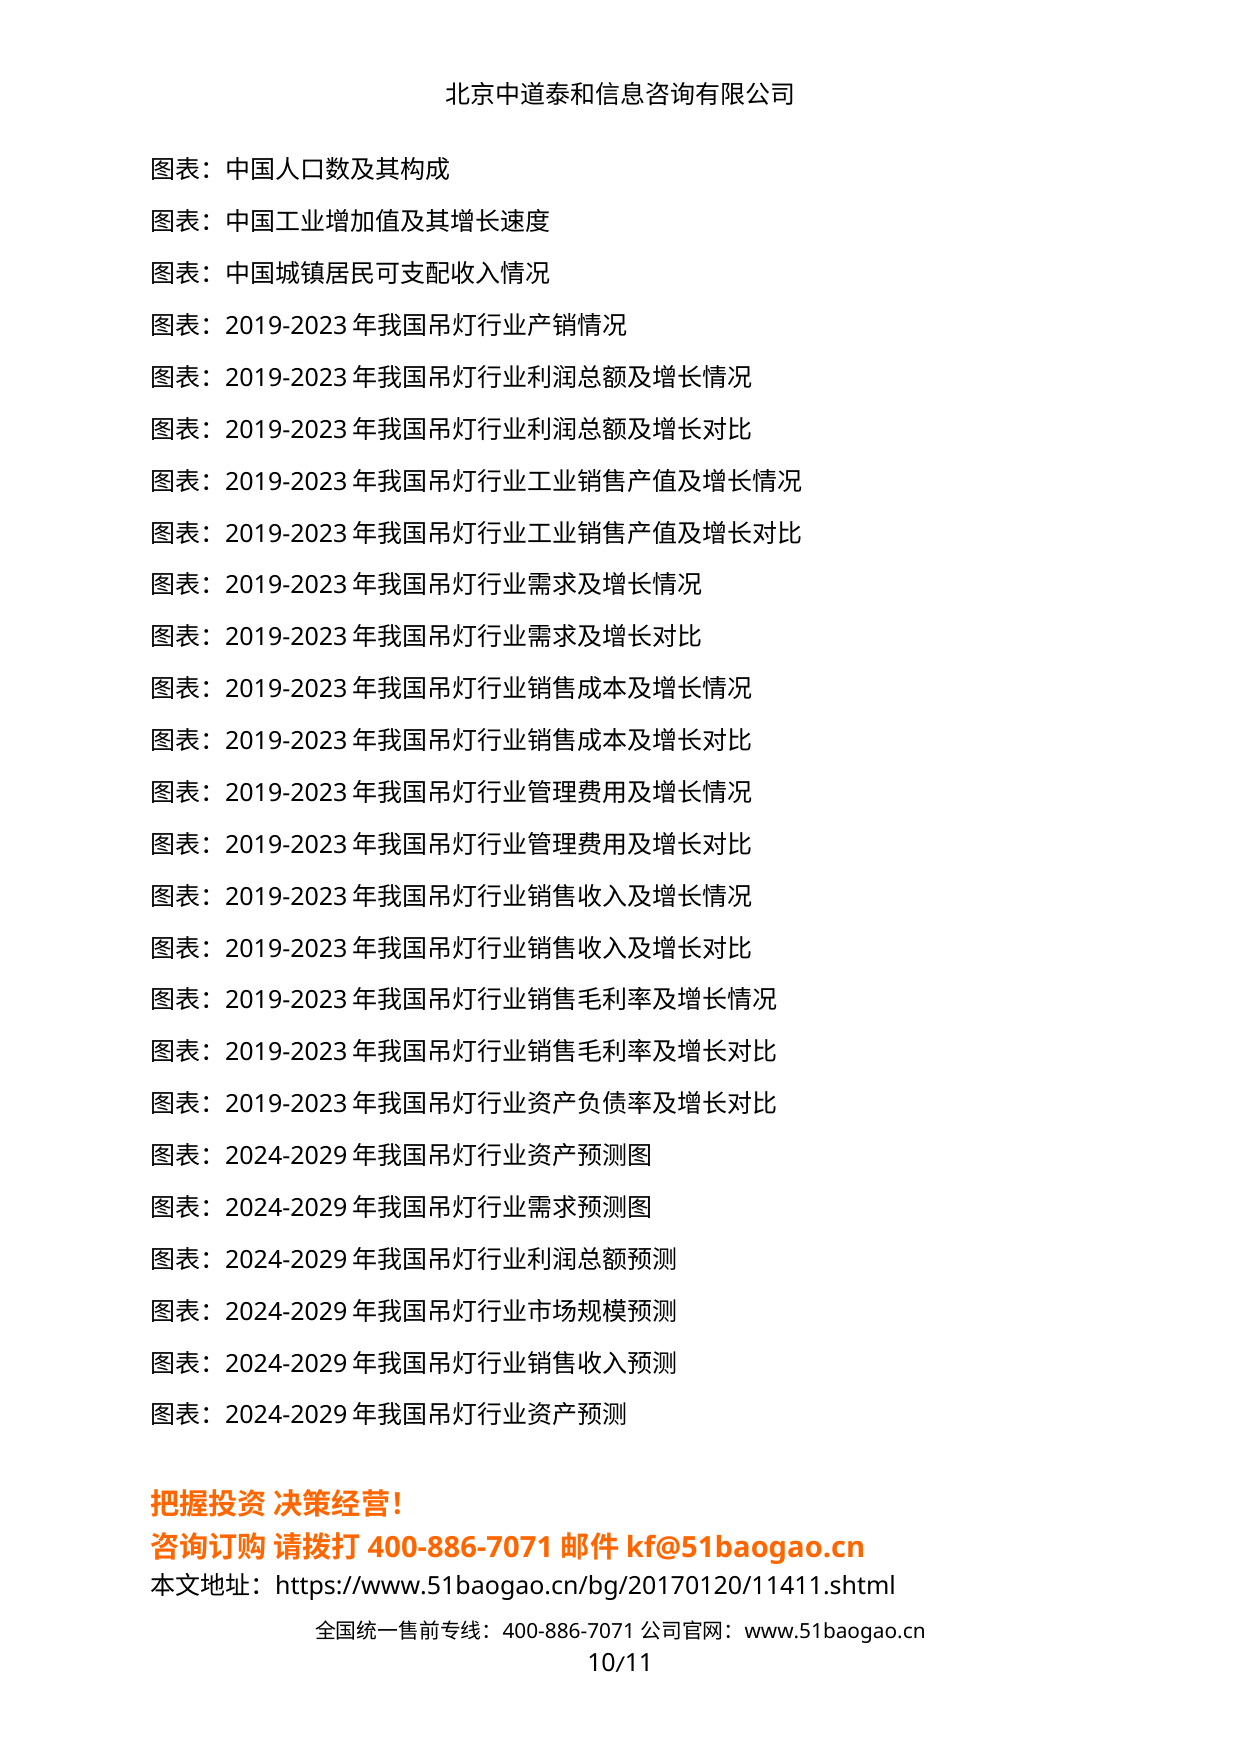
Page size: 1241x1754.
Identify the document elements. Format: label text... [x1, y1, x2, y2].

text 图表：2019-2023年我国吊灯行业管理费用及增长情况 [150, 772, 1090, 809]
text 图表：2019-2023年我国吊灯行业工业销售产值及增长对比 [150, 513, 1090, 549]
text 图表：2024-2029年我国吊灯行业销售收入预测 [150, 1343, 1090, 1379]
text 图表：2019-2023年我国吊灯行业工业销售产值及增长情况 [150, 461, 1090, 497]
text 图表：2024-2029年我国吊灯行业资产预测 [150, 1395, 1090, 1431]
text 图表：中国城镇居民可支配收入情况 [150, 254, 1090, 290]
text 图表：2019-2023年我国吊灯行业需求及增长对比 [150, 617, 1090, 653]
text 图表：2024-2029年我国吊灯行业市场规模预测 [150, 1291, 1090, 1327]
text 图表：中国工业增加值及其增长速度 [150, 202, 1090, 238]
text 图表：中国人口数及其构成 [150, 150, 1090, 186]
text 图表：2019-2023年我国吊灯行业管理费用及增长对比 [150, 824, 1090, 861]
text 图表：2019-2023年我国吊灯行业销售成本及增长情况 [150, 669, 1090, 705]
text 图表：2024-2029年我国吊灯行业资产预测图 [150, 1136, 1090, 1172]
text 图表：2019-2023年我国吊灯行业销售收入及增长情况 [150, 876, 1090, 912]
text 图表：2019-2023年我国吊灯行业销售成本及增长对比 [150, 721, 1090, 757]
text 图表：2019-2023年我国吊灯行业资产负债率及增长对比 [150, 1084, 1090, 1120]
text 图表：2019-2023年我国吊灯行业利润总额及增长情况 [150, 357, 1090, 394]
text 图表：2024-2029年我国吊灯行业需求预测图 [150, 1187, 1090, 1224]
text 图表：2019-2023年我国吊灯行业销售毛利率及增长对比 [150, 1032, 1090, 1068]
text 把握投资 决策经营！咨询订购 请拨打 400-886-7071 邮件 kf@51baogao.cn本文地址：https://www.51baogao.cn/bg/20170120/11411.shtml [150, 1447, 1090, 1602]
text 图表：2019-2023年我国吊灯行业销售毛利率及增长情况 [150, 980, 1090, 1016]
text 图表：2019-2023年我国吊灯行业销售收入及增长对比 [150, 928, 1090, 964]
text 图表：2024-2029年我国吊灯行业利润总额预测 [150, 1239, 1090, 1276]
text 图表：2019-2023年我国吊灯行业利润总额及增长对比 [150, 409, 1090, 446]
text 图表：2019-2023年我国吊灯行业需求及增长情况 [150, 565, 1090, 601]
text 图表：2019-2023年我国吊灯行业产销情况 [150, 306, 1090, 342]
